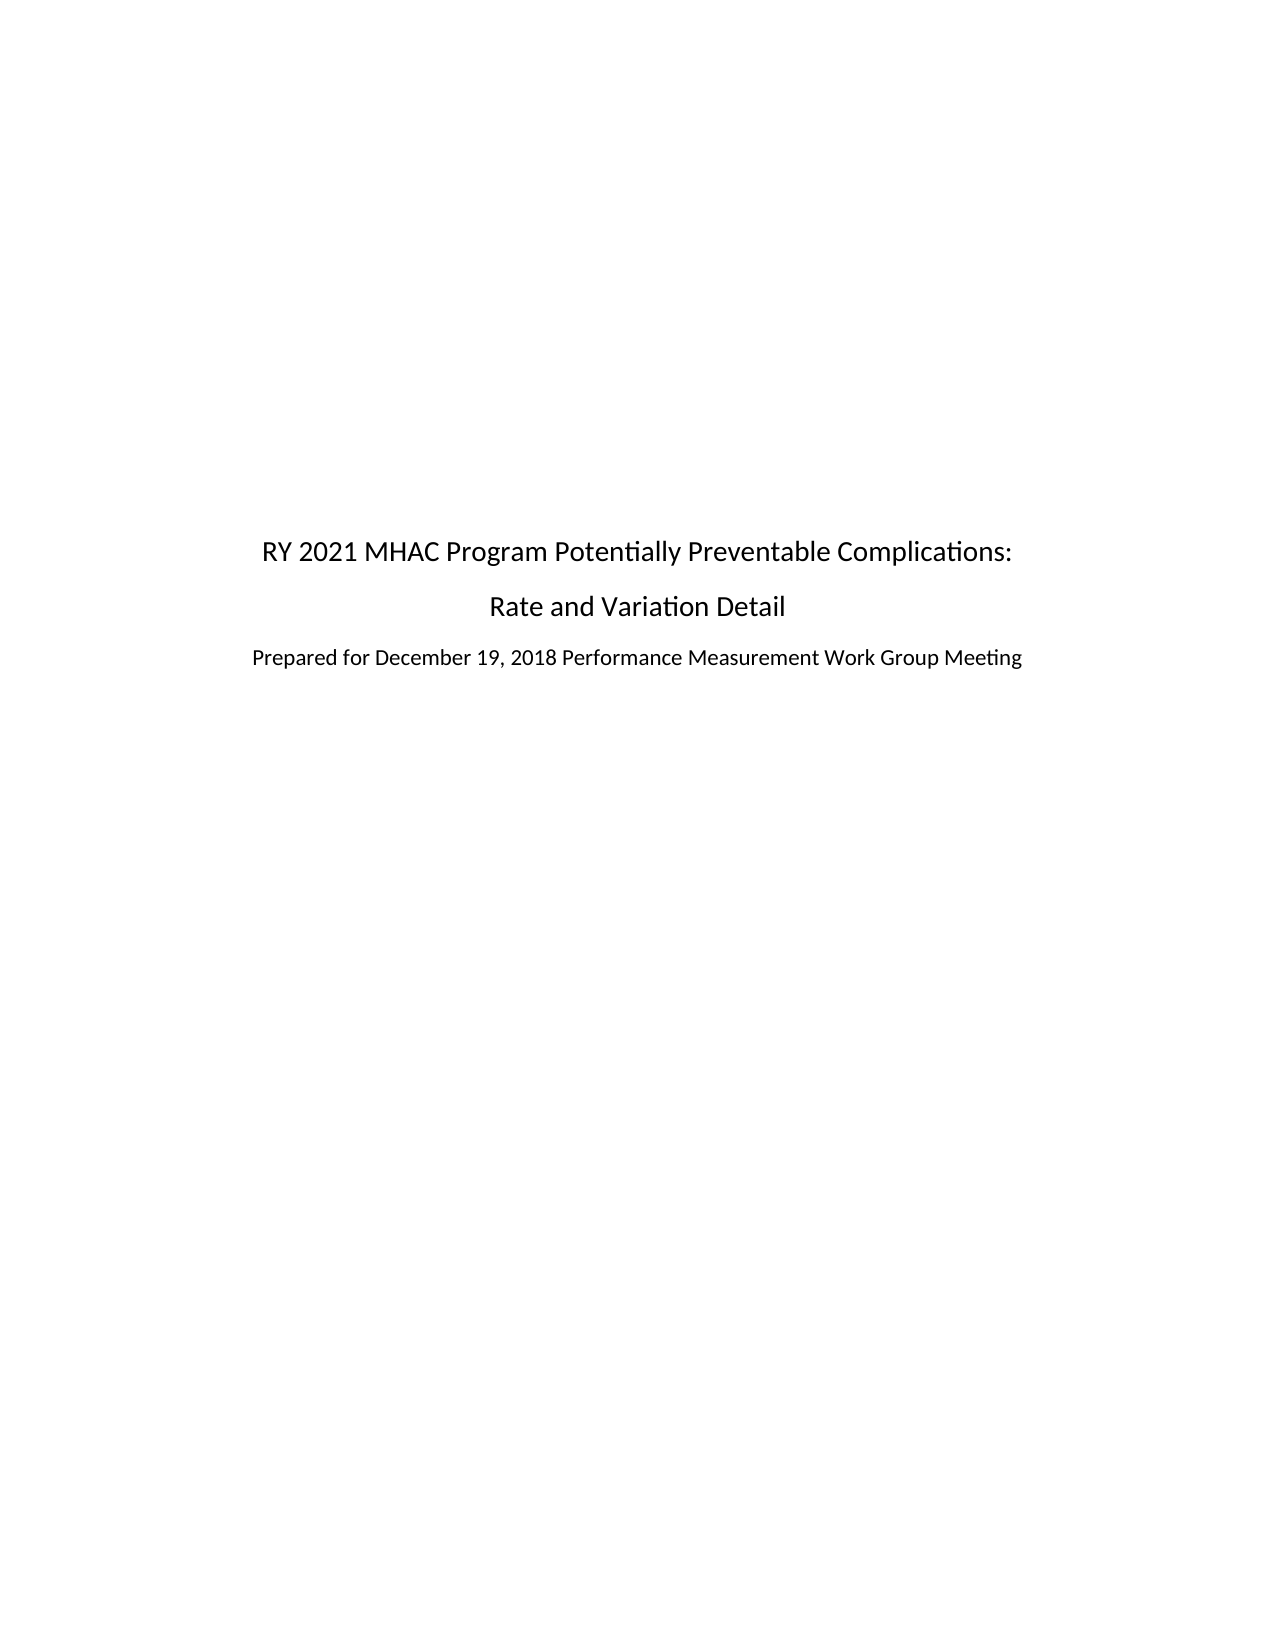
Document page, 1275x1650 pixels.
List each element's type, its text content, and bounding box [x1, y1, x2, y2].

text RY 2021 MHAC Program Potentially Preventable Complications: [150, 533, 1125, 569]
text Prepared for December 19, 2018 Performance Measurement Work Group Meeting [150, 643, 1125, 671]
text Rate and Variation Detail [150, 588, 1125, 624]
